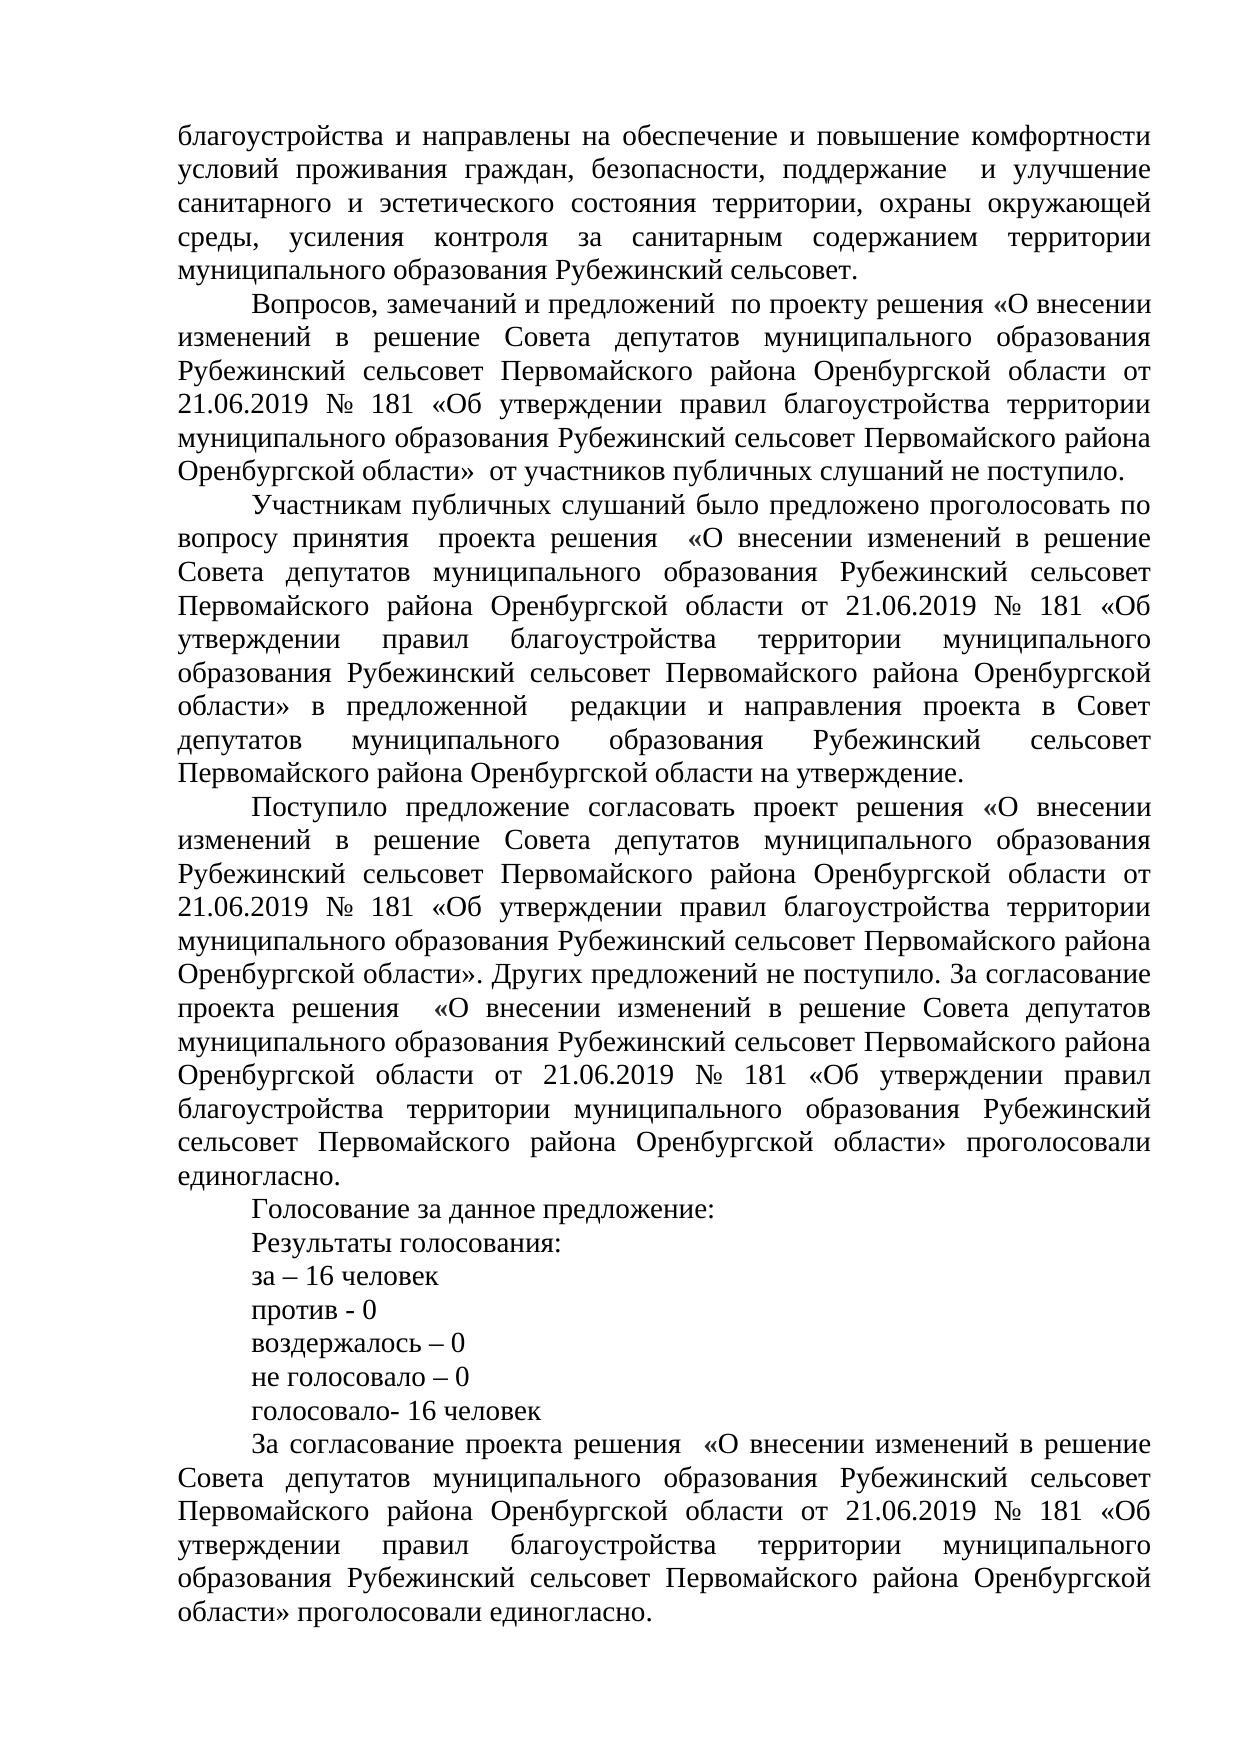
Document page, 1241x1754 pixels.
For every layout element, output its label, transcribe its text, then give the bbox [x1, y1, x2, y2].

text против - 0 [177, 1292, 1152, 1326]
text За согласование проекта решения «О внесении изменений в решение Совета депутатов муниципального образования Рубежинский сельсовет Первомайского района Оренбургской области от 21.06.2019 № 181 «Об утверждении правил благоустройства территории муниципального образования Рубежинский сельсовет Первомайского района Оренбургской области» проголосовали единогласно. [177, 1426, 1152, 1627]
text Вопросов, замечаний и предложений по проекту решения «О внесении изменений в решение Совета депутатов муниципального образования Рубежинский сельсовет Первомайского района Оренбургской области от 21.06.2019 № 181 «Об утверждении правил благоустройства территории муниципального образования Рубежинский сельсовет Первомайского района Оренбургской области» от участников публичных слушаний не поступило. [177, 286, 1152, 487]
text голосовало- 16 человек [177, 1393, 1152, 1426]
text воздержалось – 0 [177, 1326, 1152, 1359]
text за – 16 человек [177, 1258, 1152, 1292]
text Голосование за данное предложение: [177, 1191, 1152, 1225]
text Поступило предложение согласовать проект решения «О внесении изменений в решение Совета депутатов муниципального образования Рубежинский сельсовет Первомайского района Оренбургской области от 21.06.2019 № 181 «Об утверждении правил благоустройства территории муниципального образования Рубежинский сельсовет Первомайского района Оренбургской области». Других предложений не поступило. За согласование проекта решения «О внесении изменений в решение Совета депутатов муниципального образования Рубежинский сельсовет Первомайского района Оренбургской области от 21.06.2019 № 181 «Об утверждении правил благоустройства территории муниципального образования Рубежинский сельсовет Первомайского района Оренбургской области» проголосовали единогласно. [177, 789, 1152, 1191]
text Участникам публичных слушаний было предложено проголосовать по вопросу принятия проекта решения «О внесении изменений в решение Совета депутатов муниципального образования Рубежинский сельсовет Первомайского района Оренбургской области от 21.06.2019 № 181 «Об утверждении правил благоустройства территории муниципального образования Рубежинский сельсовет Первомайского района Оренбургской области» в предложенной редакции и направления проекта в Совет депутатов муниципального образования Рубежинский сельсовет Первомайского района Оренбургской области на утверждение. [177, 487, 1152, 789]
text Результаты голосования: [177, 1225, 1152, 1258]
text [177, 118, 1152, 286]
text не голосовало – 0 [177, 1359, 1152, 1393]
